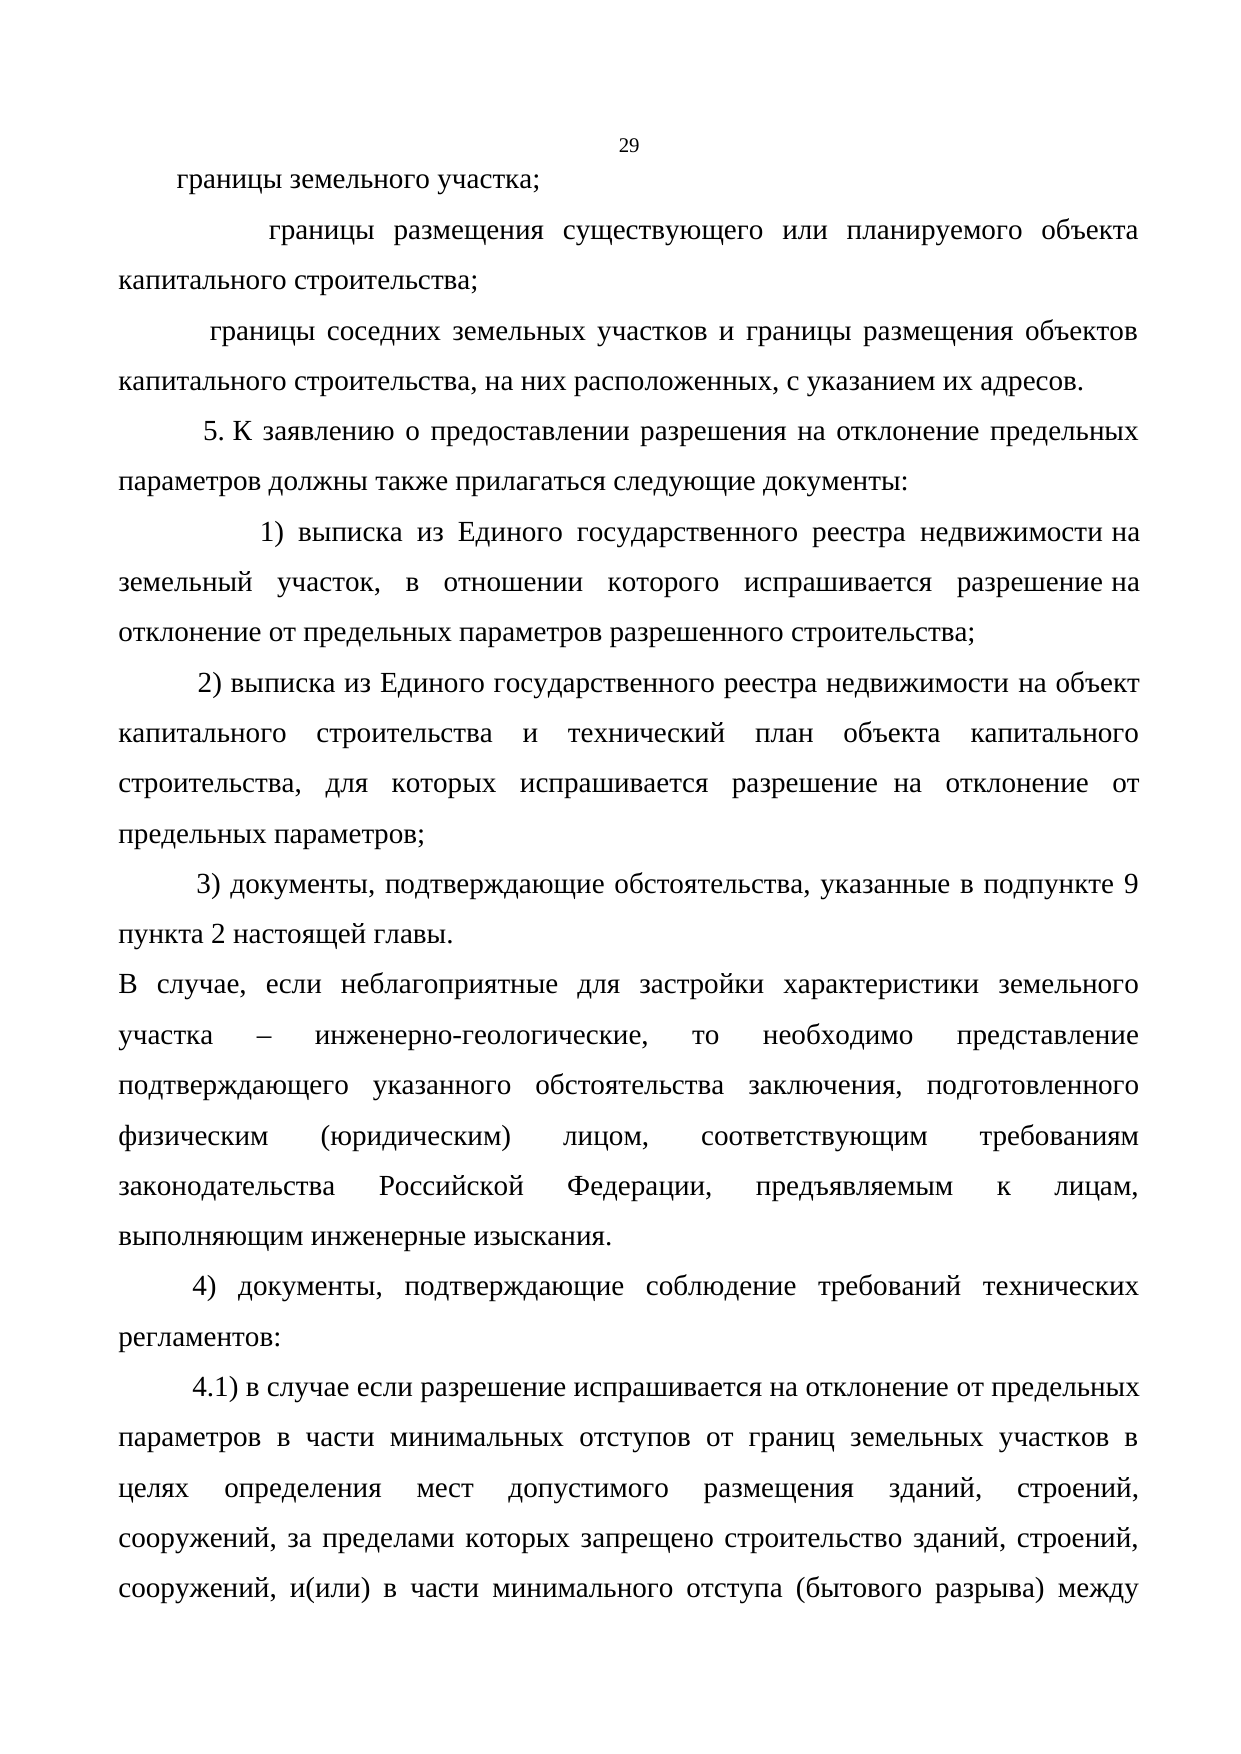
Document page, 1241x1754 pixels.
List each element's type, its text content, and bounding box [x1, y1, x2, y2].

text 3) документы, подтверждающие обстоятельства, указанные в подпункте 9 пункта 2 настоящей главы. [118, 866, 1140, 950]
text границы земельного участка; [118, 162, 1140, 195]
text 1) выписка из Единого государственного реестра недвижимости на земельный участок, в отношении которого испрашивается разрешение на отклонение от предельных параметров разрешенного строительства; [118, 514, 1140, 648]
text 5. К заявлению о предоставлении разрешения на отклонение предельных параметров должны также прилагаться следующие документы: [118, 413, 1140, 497]
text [118, 1369, 1140, 1604]
text 4) документы, подтверждающие соблюдение требований технических регламентов: [118, 1268, 1140, 1352]
text границы размещения существующего или планируемого объекта капитального строительства; [118, 212, 1140, 296]
text 2) выписка из Единого государственного реестра недвижимости на объект капитального строительства и технический план объекта капитального строительства, для которых испрашивается разрешение на отклонение от предельных параметров; [118, 665, 1140, 849]
text В случае, если неблагоприятные для застройки характеристики земельного участка – инженерно-геологические, то необходимо представление подтверждающего указанного обстоятельства заключения, подготовленного физическим (юридическим) лицом, соответствующим требованиям законодательства Российской Федерации, предъявляемым к лицам, выполняющим инженерные изыскания. [118, 967, 1140, 1252]
text границы соседних земельных участков и границы размещения объектов капитального строительства, на них расположенных, с указанием их адресов. [118, 313, 1140, 396]
